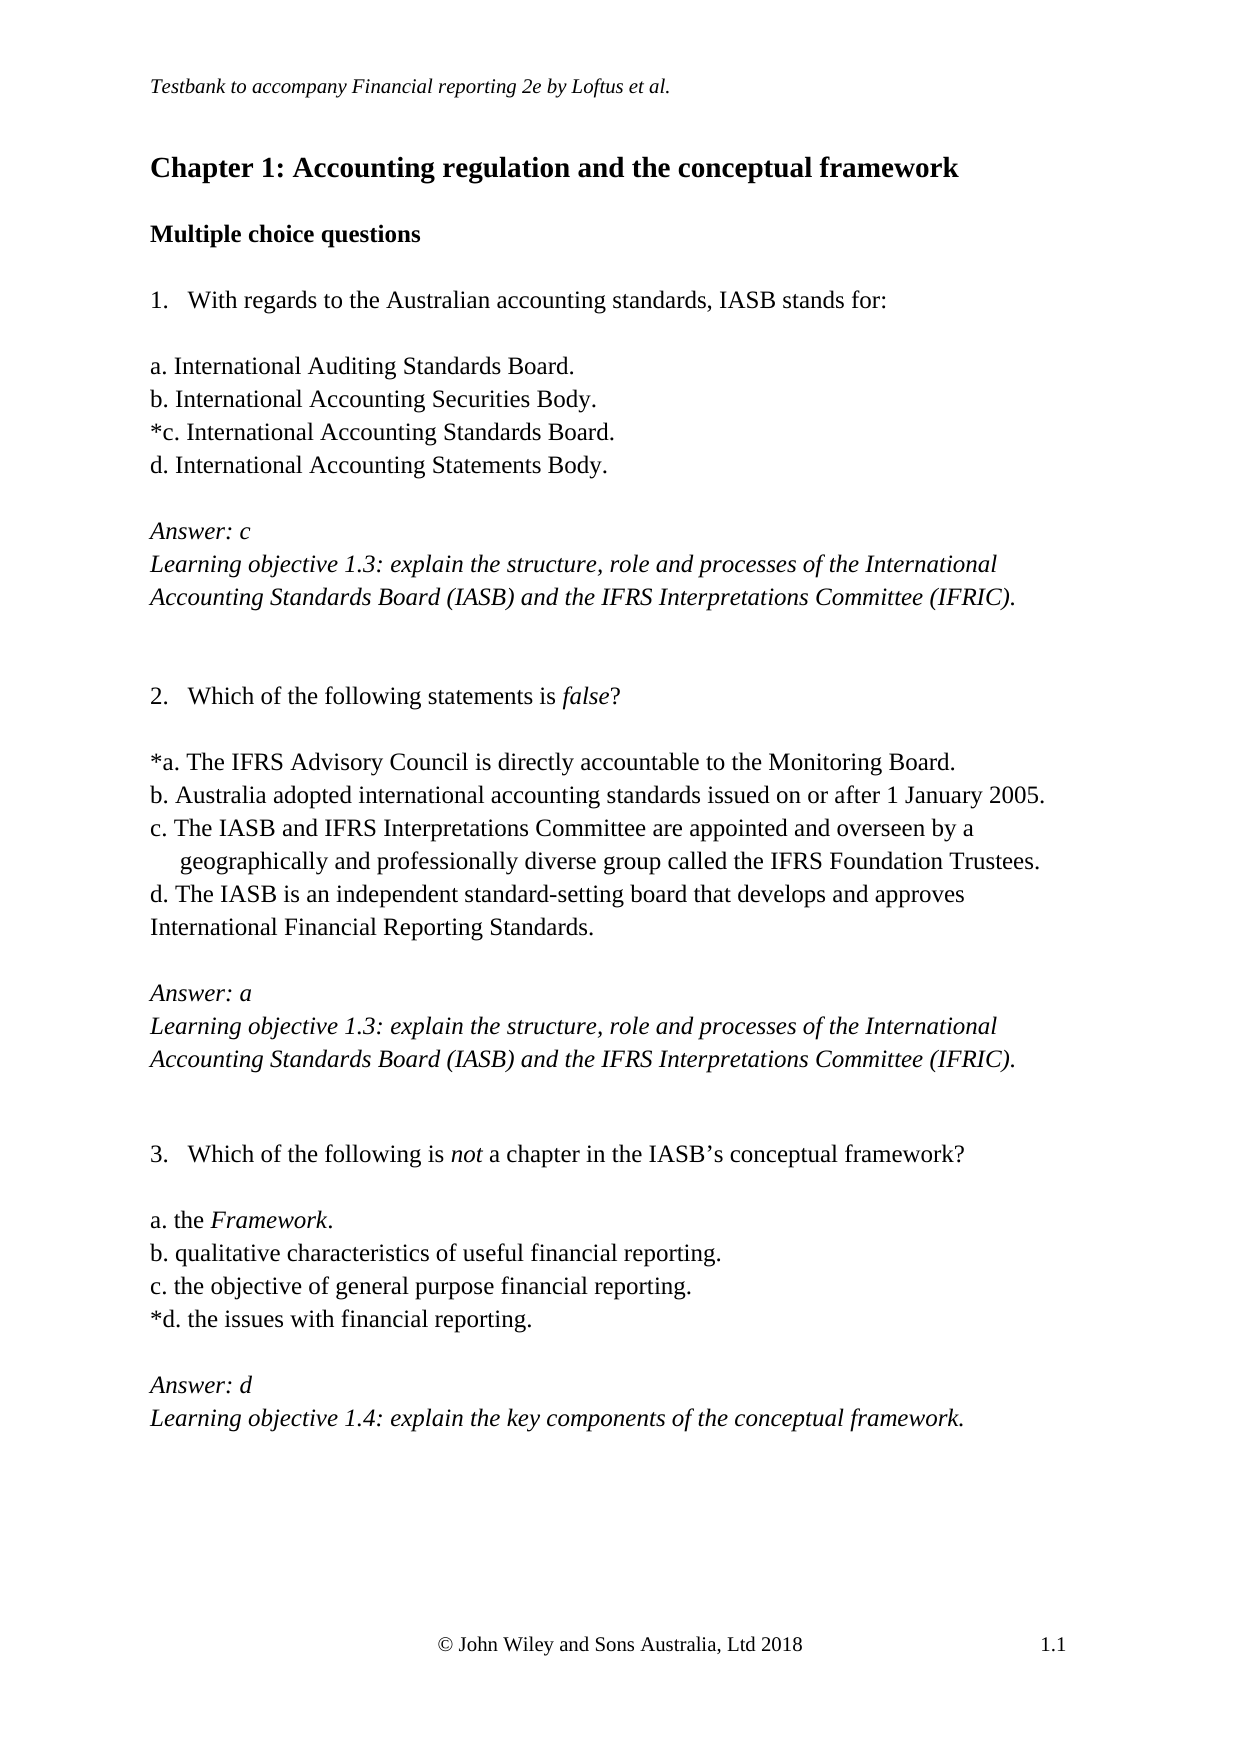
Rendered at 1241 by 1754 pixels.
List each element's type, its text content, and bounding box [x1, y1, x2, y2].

list a. the Framework. [150, 1205, 1090, 1234]
list c. the objective of general purpose financial reporting. [150, 1271, 1090, 1300]
list d. International Accounting Statements Body. [150, 450, 1090, 479]
list Answer: a [150, 978, 1090, 1007]
text Multiple choice questions [150, 219, 1090, 247]
list *c. International Accounting Standards Board. [150, 417, 1090, 446]
list With regards to the Australian accounting standards, IASB stands for: [150, 285, 1090, 313]
list Learning objective 1.3: explain the structure, role and processes of the International Accounting Standards Board (IASB) and the IFRS Interpretations Committee (IFRIC). [150, 549, 1090, 611]
list a. International Auditing Standards Board. [150, 351, 1090, 379]
list Which of the following is not a chapter in the IASB’s conceptual framework? [150, 1139, 1090, 1168]
list b. International Accounting Securities Body. [150, 384, 1090, 413]
list *d. the issues with financial reporting. [150, 1304, 1090, 1333]
list Learning objective 1.3: explain the structure, role and processes of the International Accounting Standards Board (IASB) and the IFRS Interpretations Committee (IFRIC). [150, 1011, 1090, 1073]
list Answer: c [150, 516, 1090, 545]
list b. qualitative characteristics of useful financial reporting. [150, 1238, 1090, 1267]
list Learning objective 1.4: explain the key components of the conceptual framework. [150, 1403, 1090, 1432]
list Answer: d [150, 1370, 1090, 1399]
list Which of the following statements is false? [150, 681, 1090, 710]
list d. The IASB is an independent standard-setting board that develops and approves International Financial Reporting Standards. [150, 879, 1090, 941]
text Chapter 1: Accounting regulation and the conceptual framework [150, 150, 1090, 183]
list *a. The IFRS Advisory Council is directly accountable to the Monitoring Board. [150, 747, 1090, 776]
list c. The IASB and IFRS Interpretations Committee are appointed and overseen by a geographically and professionally diverse group called the IFRS Foundation Trustees. [150, 813, 1090, 875]
list b. Australia adopted international accounting standards issued on or after 1 January 2005. [150, 780, 1090, 809]
